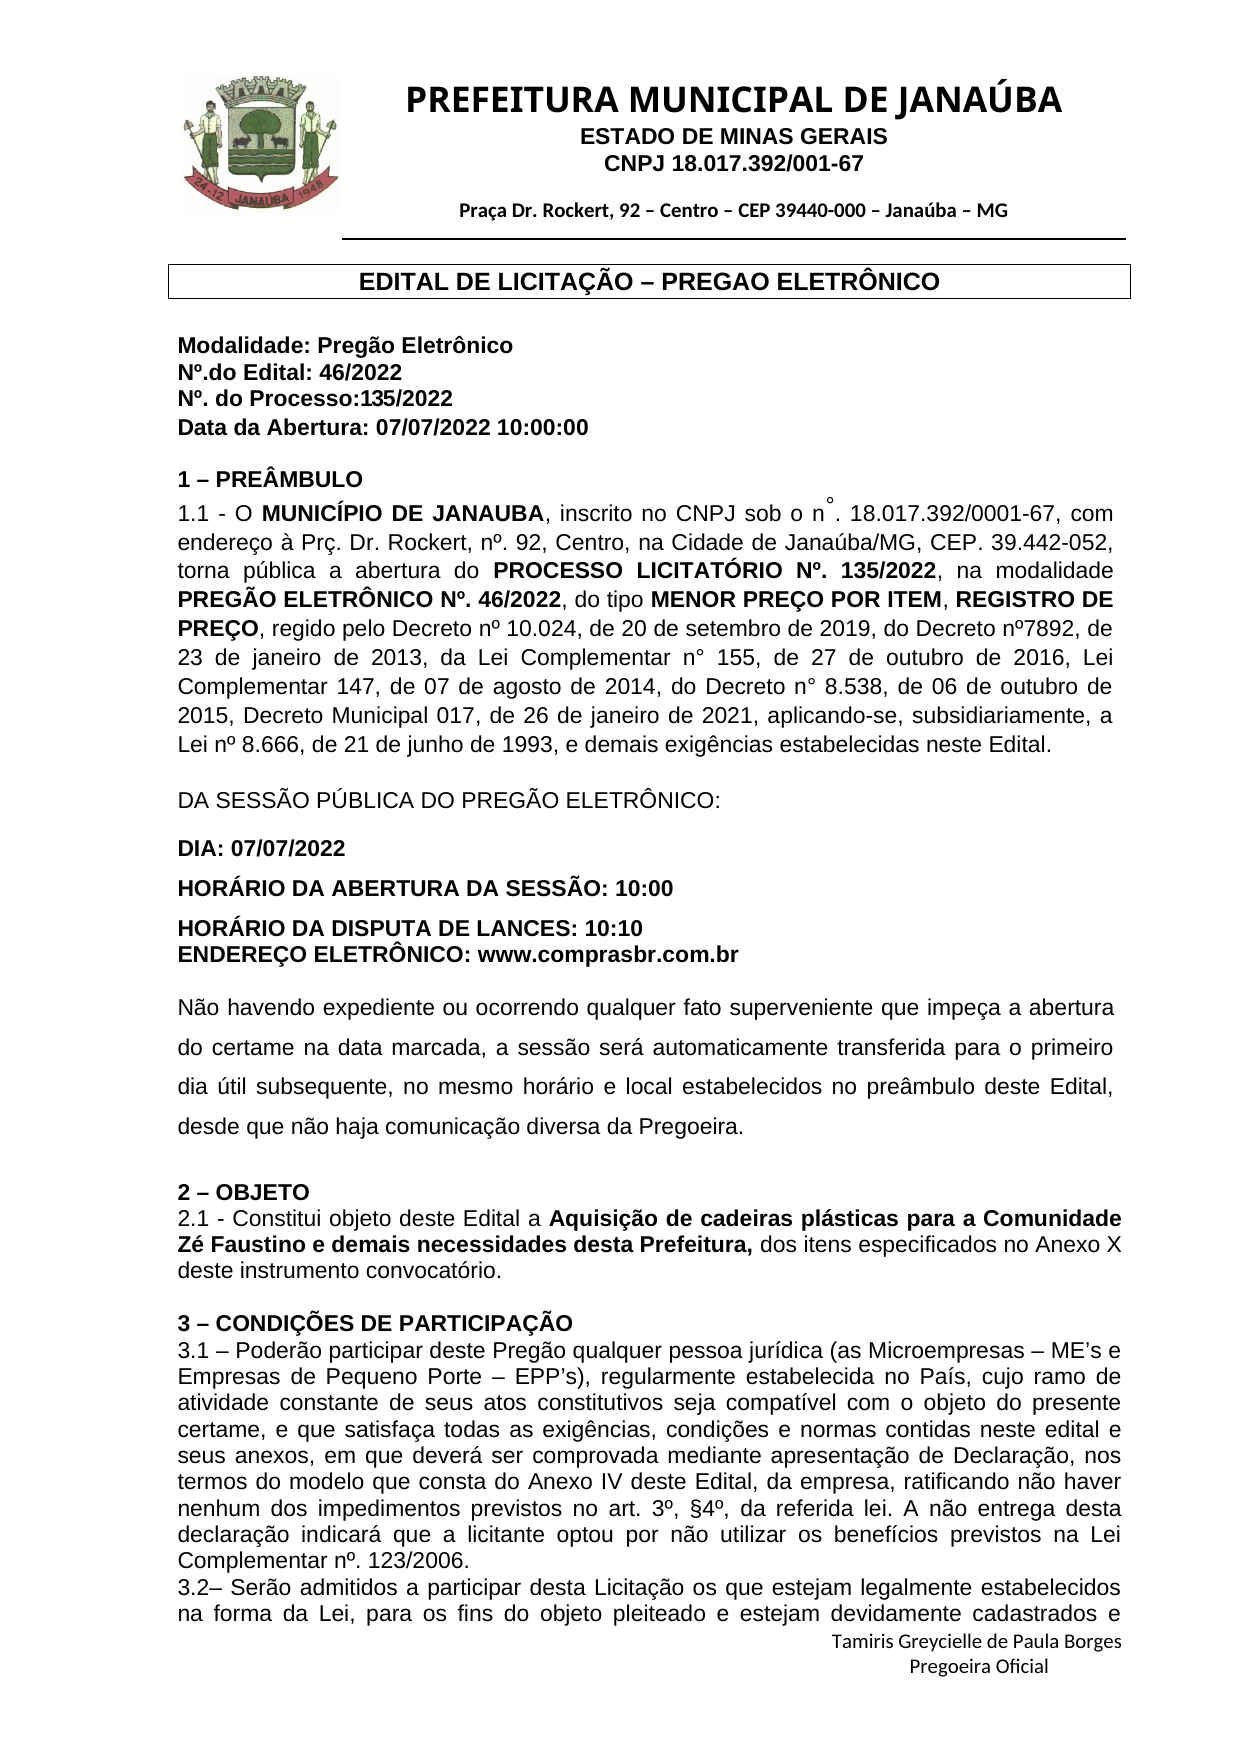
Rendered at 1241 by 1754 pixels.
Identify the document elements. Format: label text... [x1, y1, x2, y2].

text Não havendo expediente ou ocorrendo qualquer fato superveniente que impeça a abertura do certame na data marcada, a sessão será automaticamente transferida para o primeiro dia útil subsequente, no mesmo horário e local estabelecidos no preâmbulo deste Edital, desde que não haja comunicação diversa da Pregoeira. [177, 994, 1115, 1139]
text ENDEREÇO ELETRÔNICO: www.comprasbr.com.br [177, 941, 1115, 967]
text Nº.do Edital: 46/2022 [177, 359, 1115, 385]
text 1 – PREÂMBULO [177, 466, 1122, 492]
text 3 – CONDIÇÕES DE PARTICIPAÇÃO [177, 1310, 1122, 1337]
text 2 – OBJETO [177, 1178, 1122, 1205]
subtitle DA SESSÃO PÚBLICA DO PREGÃO ELETRÔNICO: [177, 787, 1115, 813]
text 3.1 – Poderão participar deste Pregão qualquer pessoa jurídica (as Microempresas – ME’s e Empresas de Pequeno Porte – EPP’s), regularmente estabelecida no País, cujo ramo de atividade constante de seus atos constitutivos seja compatível com o objeto do presente certame, e que satisfaça todas as exigências, condições e normas contidas neste edital e seus anexos, em que deverá ser comprovada mediante apresentação de Declaração, nos termos do modelo que consta do Anexo IV deste Edital, da empresa, ratificando não haver nenhum dos impedimentos previstos no art. 3º, §4º, da referida lei. A não entrega desta declaração indicará que a licitante optou por não utilizar os benefícios previstos na Lei Complementar nº. 123/2006. [177, 1337, 1122, 1574]
text Data da Abertura: 07/07/2022 10:00:00 [177, 413, 1115, 440]
text HORÁRIO DA ABERTURA DA SESSÃO: 10:00 [177, 875, 1115, 901]
text 1.1 - O MUNICÍPIO DE JANAUBA, inscrito no CNPJ sob o n°. 18.017.392/0001-67, com endereço à Prç. Dr. Rockert, nº. 92, Centro, na Cidade de Janaúba/MG, CEP. 39.442-052, torna pública a abertura do PROCESSO LICITATÓRIO Nº. 135/2022, na modalidade PREGÃO ELETRÔNICO Nº. 46/2022, do tipo MENOR PREÇO POR ITEM, REGISTRO DE PREÇO, regido pelo Decreto nº 10.024, de 20 de setembro de 2019, do Decreto nº7892, de 23 de janeiro de 2013, da Lei Complementar n° 155, de 27 de outubro de 2016, Lei Complementar 147, de 07 de agosto de 2014, do Decreto n° 8.538, de 06 de outubro de 2015, Decreto Municipal 017, de 26 de janeiro de 2021, aplicando-se, subsidiariamente, a Lei nº 8.666, de 21 de junho de 1993, e demais exigências estabelecidas neste Edital. [177, 492, 1114, 758]
text DIA: 07/07/2022 [177, 835, 1115, 861]
text HORÁRIO DA DISPUTA DE LANCES: 10:10 [177, 914, 1115, 941]
subtitle Modalidade: Pregão Eletrônico [177, 332, 1115, 359]
text EDITAL DE LICITAÇÃO – PREGAO ELETRÔNICO [169, 265, 1130, 298]
text 2.1 - Constitui objeto deste Edital a Aquisição de cadeiras plásticas para a Comunidade Zé Faustino e demais necessidades desta Prefeitura, dos itens especificados no Anexo X deste instrumento convocatório. [177, 1205, 1122, 1284]
text Nº. do Processo:135/2022 [177, 385, 1115, 411]
picture [180, 75, 341, 214]
